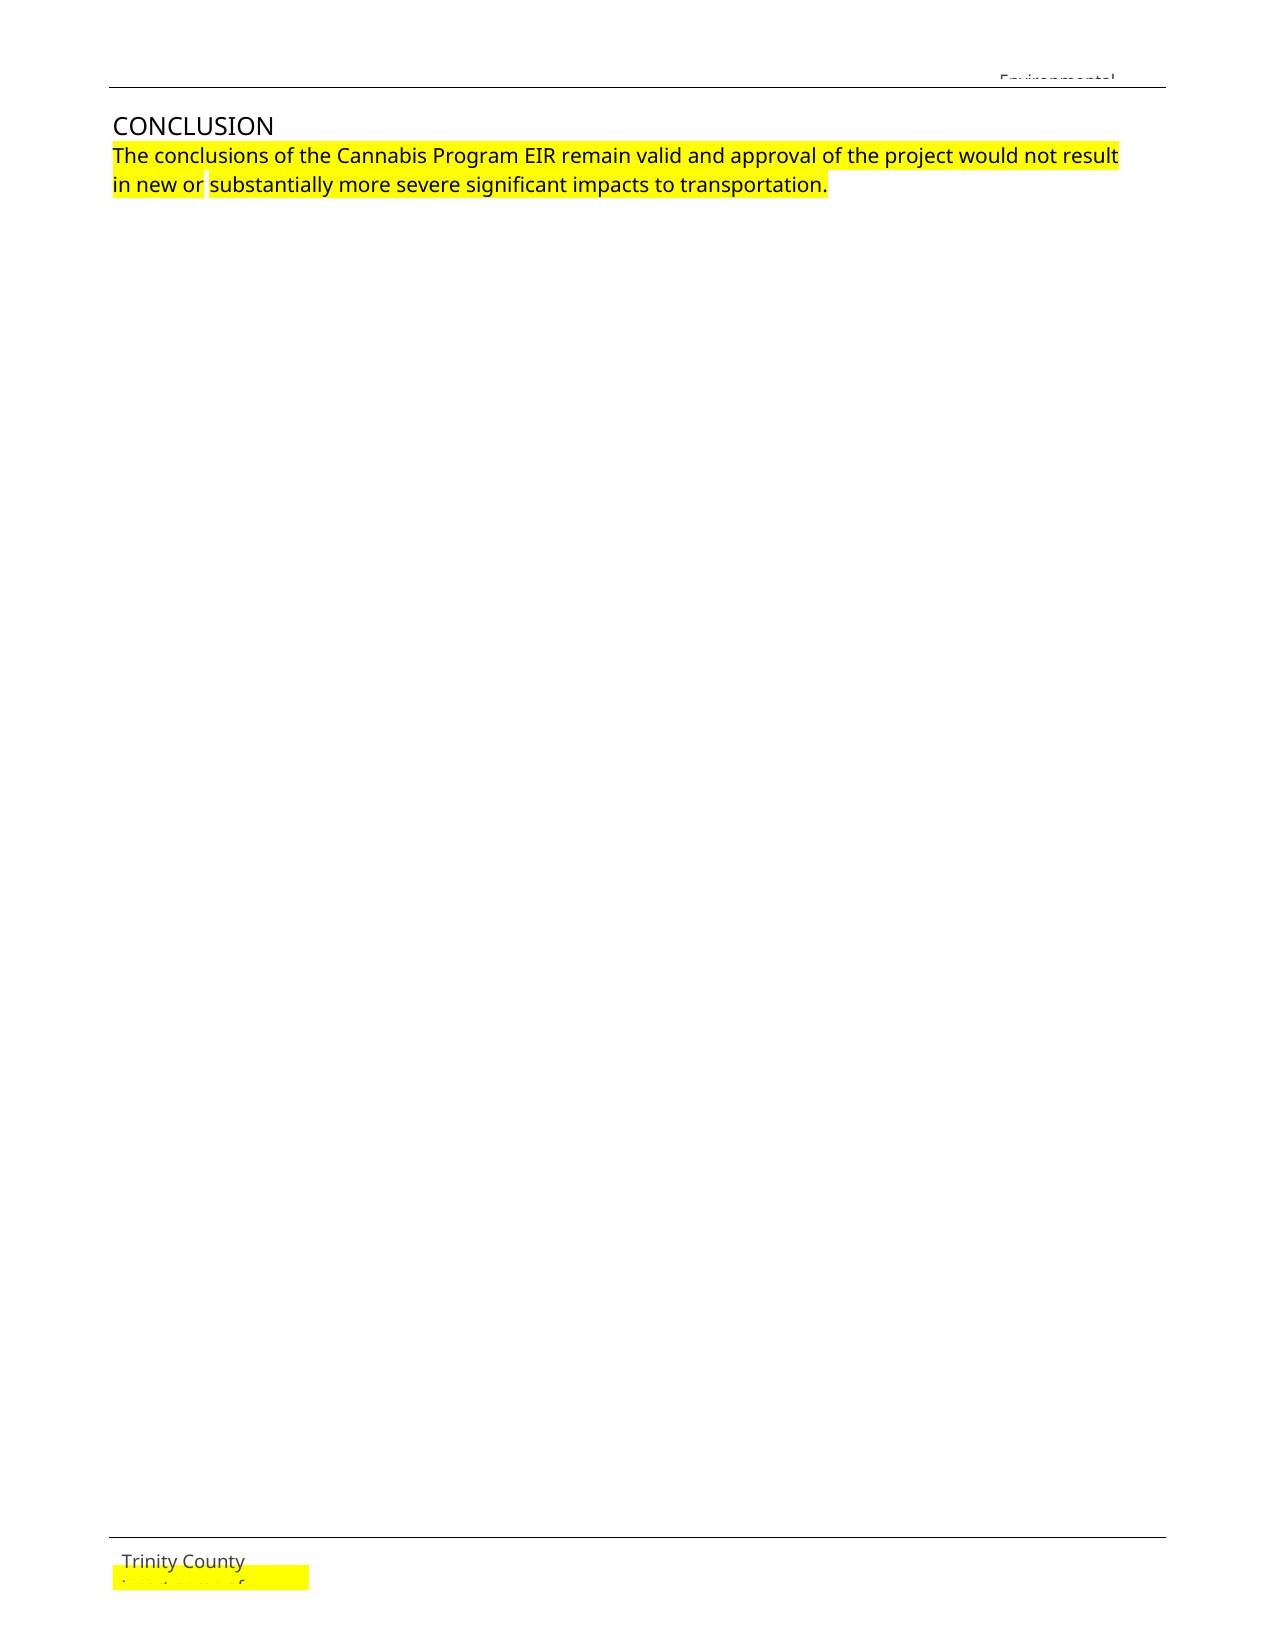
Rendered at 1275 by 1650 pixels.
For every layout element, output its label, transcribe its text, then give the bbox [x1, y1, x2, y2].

subtitle CONCLUSION [112, 112, 1177, 141]
text The conclusions of the Cannabis Program EIR remain valid and approval of the project would not result in new or substantially more severe significant impacts to transportation. [828, 141, 1123, 198]
